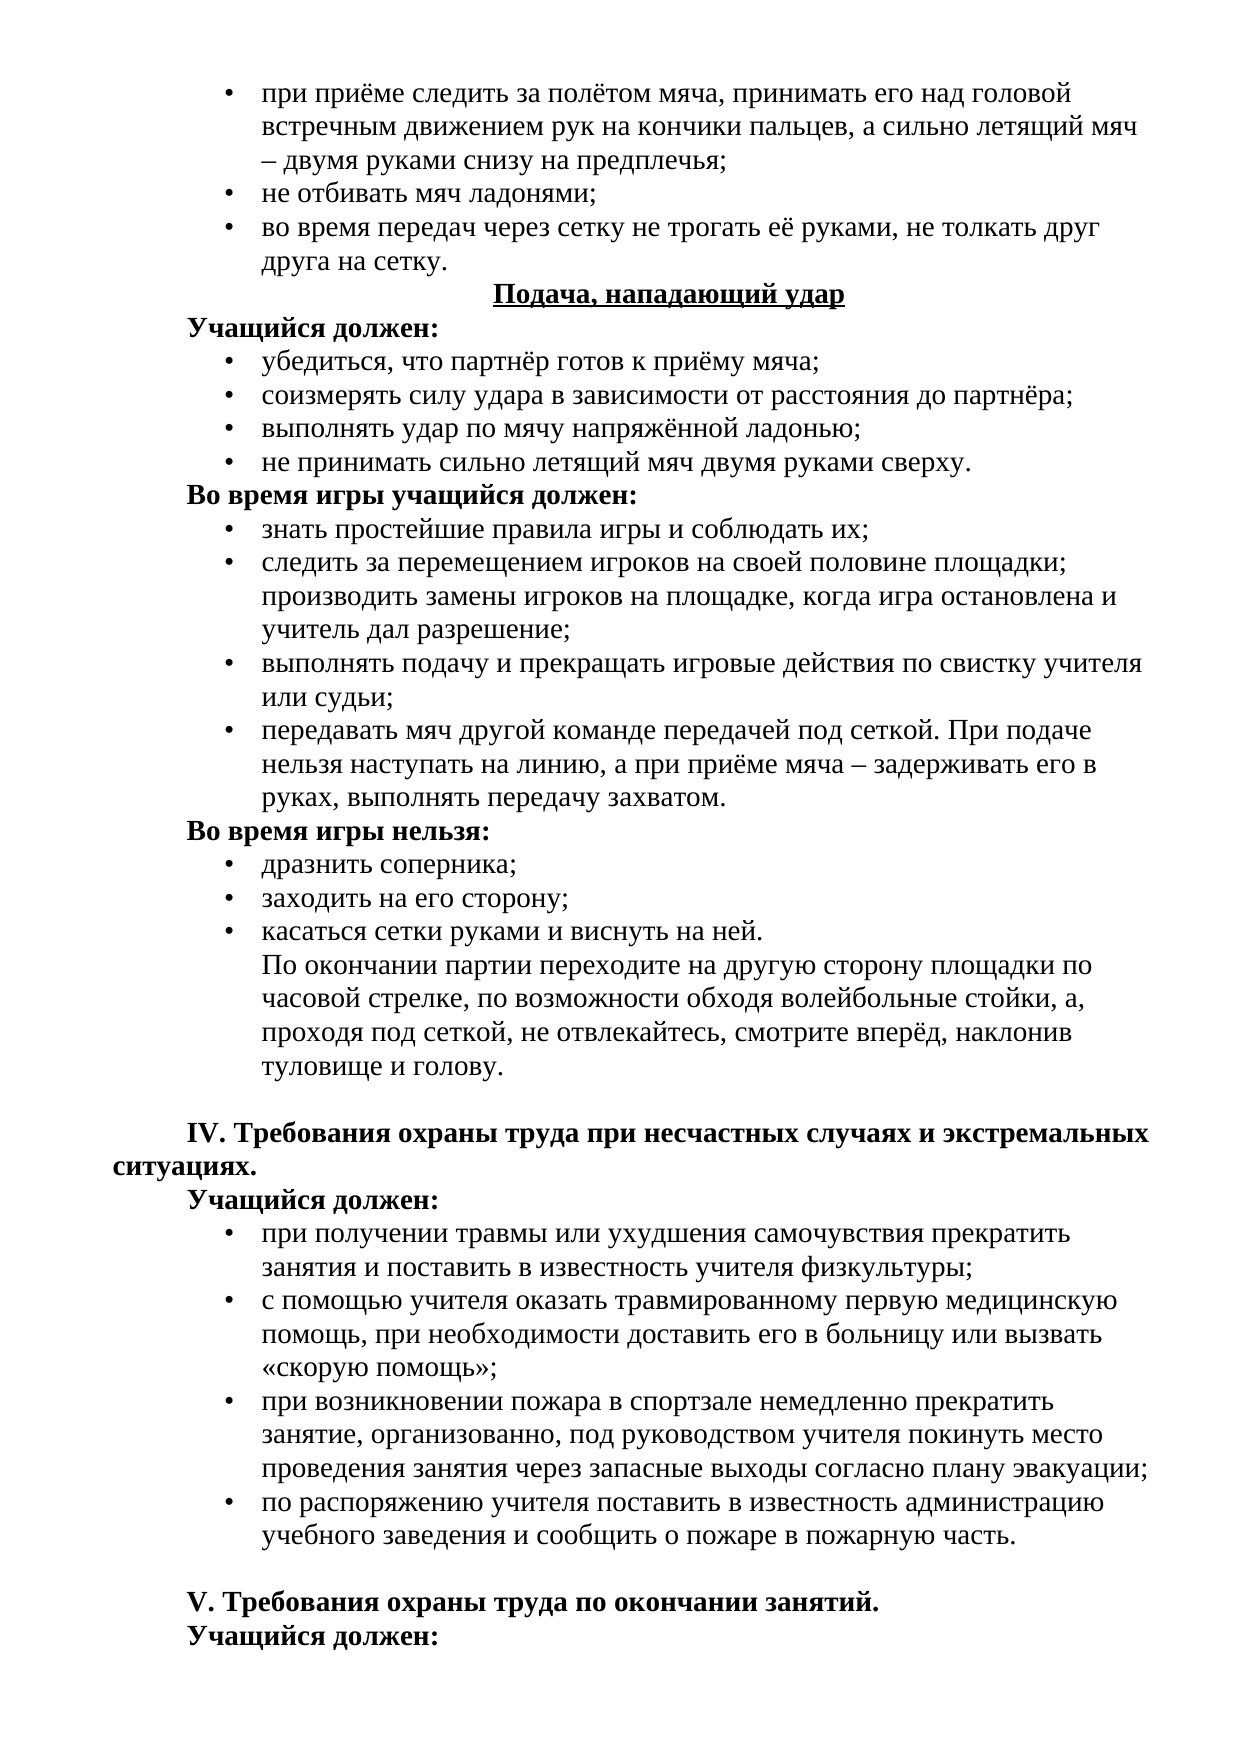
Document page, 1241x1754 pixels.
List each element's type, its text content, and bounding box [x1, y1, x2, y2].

text Во время игры нельзя: [112, 813, 1152, 846]
list во время передач через сетку не трогать её руками, не толкать друг друга на сетку. [224, 209, 1152, 276]
list знать простейшие правила игры и соблюдать их; [224, 511, 1152, 544]
list выполнять подачу и прекращать игровые действия по свистку учителя или судьи; [224, 645, 1152, 712]
list соизмерять силу удара в зависимости от расстояния до партнёра; [224, 377, 1152, 410]
list заходить на его сторону; [224, 880, 1152, 913]
list следить за перемещением игроков на своей половине площадки; производить замены игроков на площадке, когда игра остановлена и учитель дал разрешение; [224, 544, 1152, 645]
list при возникновении пожара в спортзале немедленно прекратить занятие, организованно, под руководством учителя покинуть место проведения занятия через запасные выходы согласно плану эвакуации; [224, 1383, 1152, 1484]
list выполнять удар по мячу напряжённой ладонью; [224, 410, 1152, 444]
text V. Требования охраны труда по окончании занятий. [112, 1584, 1152, 1618]
text IV. Требования охраны труда при несчастных случаях и экстремальных ситуациях. [112, 1115, 1152, 1182]
list касаться сетки руками и виснуть на ней. По окончании партии переходите на другую сторону площадки по часовой стрелке, по возможности обходя волейбольные стойки, а, проходя под сеткой, не отвлекайтесь, смотрите вперёд, наклонив туловище и голову. [224, 913, 1152, 1081]
list не отбивать мяч ладонями; [224, 176, 1152, 209]
list передавать мяч другой команде передачей под сеткой. При подаче нельзя наступать на линию, а при приёме мяча – задерживать его в руках, выполнять передачу захватом. [224, 712, 1152, 813]
list убедиться, что партнёр готов к приёму мяча; [224, 343, 1152, 377]
text Учащийся должен: [112, 1618, 1152, 1651]
list при получении травмы или ухудшения самочувствия прекратить занятия и поставить в известность учителя физкультуры; [224, 1215, 1152, 1282]
text Учащийся должен: [112, 310, 1152, 343]
list не принимать сильно летящий мяч двумя руками сверху. [224, 444, 1152, 477]
list с помощью учителя оказать травмированному первую медицинскую помощь, при необходимости доставить его в больницу или вызвать «скорую помощь»; [224, 1282, 1152, 1383]
list дразнить соперника; [224, 846, 1152, 880]
list при приёме следить за полётом мяча, принимать его над головой встречным движением рук на кончики пальцев, а сильно летящий мяч – двумя руками снизу на предплечья; [224, 75, 1152, 176]
text Подача, нападающий удар [112, 276, 1152, 310]
list по распоряжению учителя поставить в известность администрацию учебного заведения и сообщить о пожаре в пожарную часть. [224, 1484, 1152, 1551]
text Учащийся должен: [112, 1182, 1152, 1215]
text Во время игры учащийся должен: [112, 477, 1152, 511]
